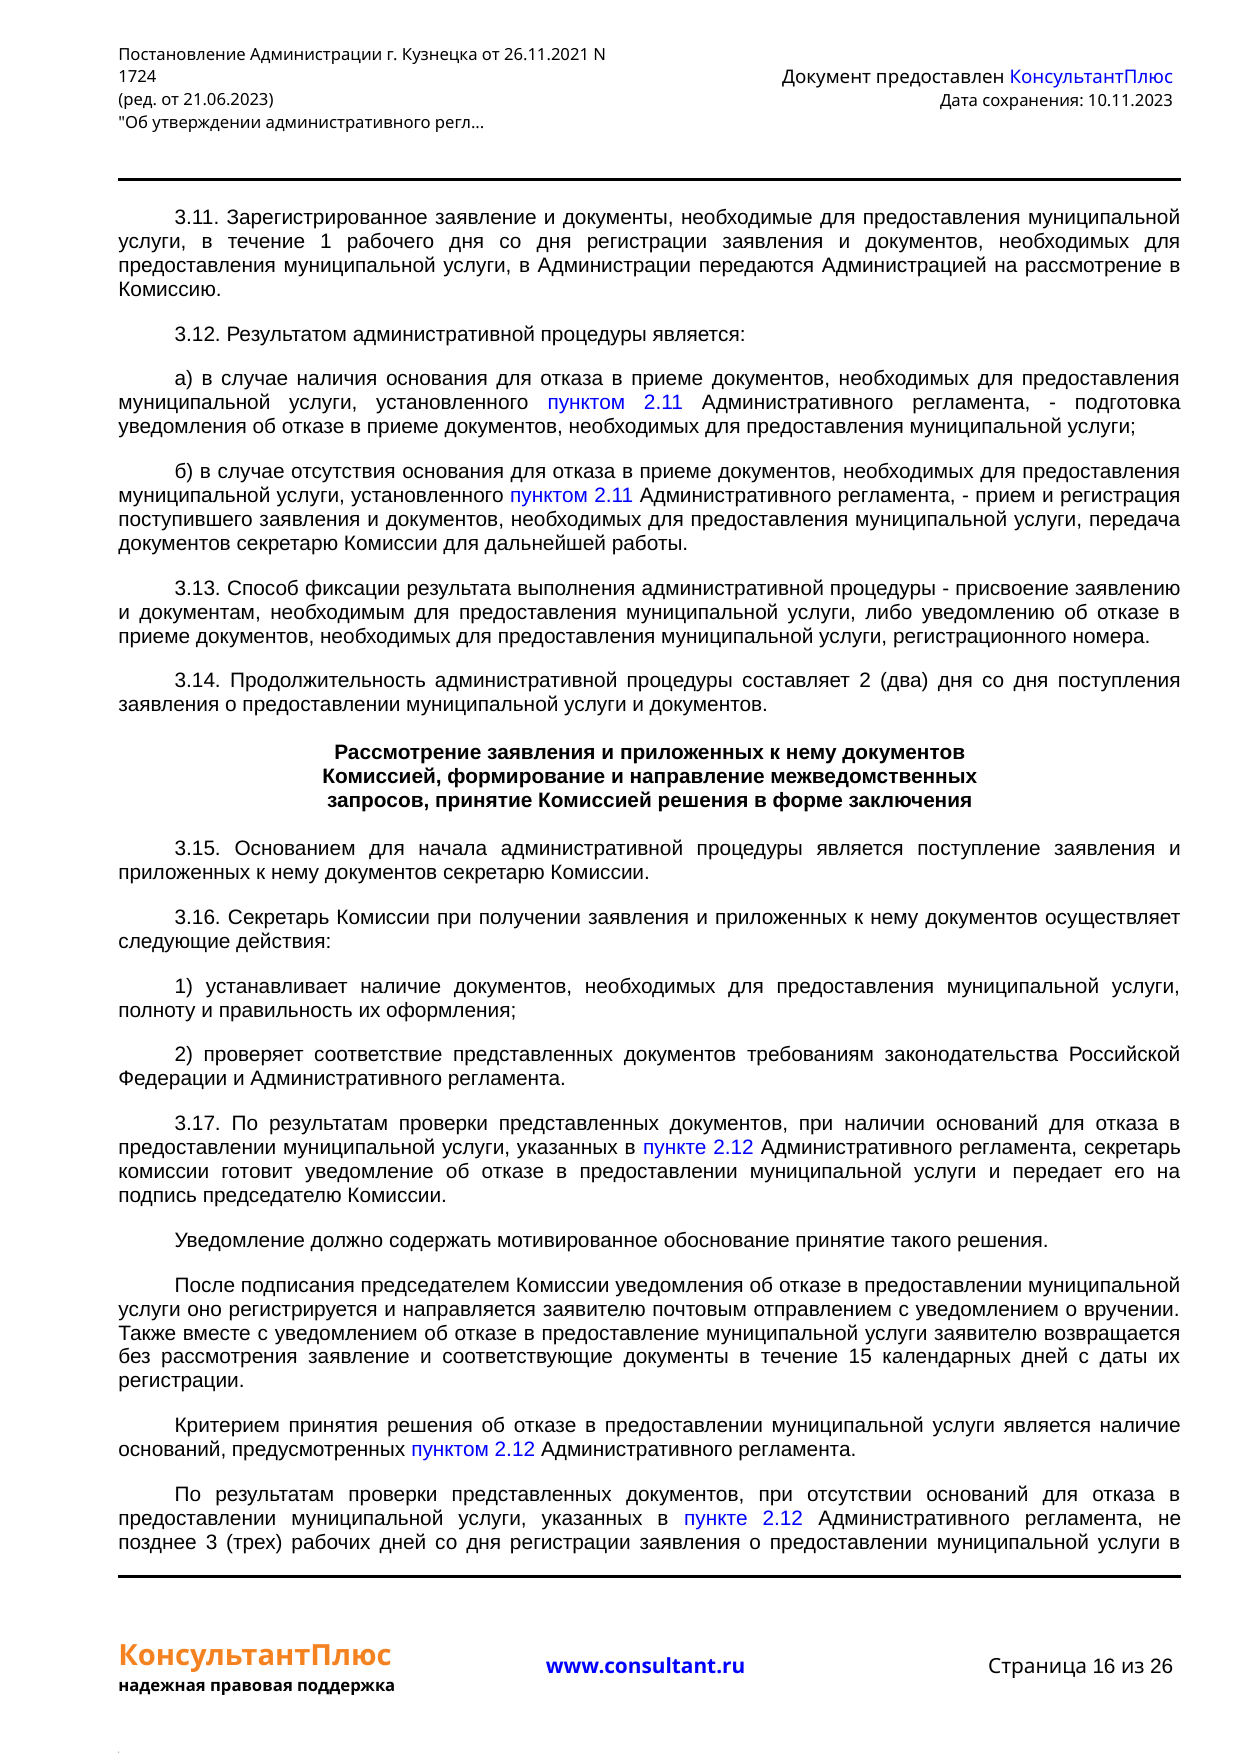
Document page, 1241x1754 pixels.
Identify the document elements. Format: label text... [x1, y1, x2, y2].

text 2) проверяет соответствие представленных документов требованиям законодательства Российской Федерации и Административного регламента. [118, 1042, 1181, 1090]
text 3.17. По результатам проверки представленных документов, при наличии оснований для отказа в предоставлении муниципальной услуги, указанных в пункте 2.12 Административного регламента, секретарь комиссии готовит уведомление об отказе в предоставлении муниципальной услуги и передает его на подпись председателю Комиссии. [118, 1111, 1181, 1207]
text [118, 1482, 1181, 1554]
text После подписания председателем Комиссии уведомления об отказе в предоставлении муниципальной услуги оно регистрируется и направляется заявителю почтовым отправлением с уведомлением о вручении. Также вместе с уведомлением об отказе в предоставление муниципальной услуги заявителю возвращается без рассмотрения заявление и соответствующие документы в течение 15 календарных дней с даты их регистрации. [118, 1272, 1181, 1392]
text 3.14. Продолжительность административной процедуры составляет 2 (два) дня со дня поступления заявления о предоставлении муниципальной услуги и документов. [118, 668, 1181, 716]
text 3.16. Секретарь Комиссии при получении заявления и приложенных к нему документов осуществляет следующие действия: [118, 905, 1181, 953]
text 3.15. Основанием для начала административной процедуры является поступление заявления и приложенных к нему документов секретарю Комиссии. [118, 836, 1181, 884]
text 1) устанавливает наличие документов, необходимых для предоставления муниципальной услуги, полноту и правильность их оформления; [118, 973, 1181, 1021]
text 3.12. Результатом административной процедуры является: [118, 321, 1181, 345]
text Уведомление должно содержать мотивированное обоснование принятие такого решения. [118, 1228, 1181, 1252]
title запросов, принятие Комиссией решения в форме заключения [118, 788, 1181, 812]
text 3.11. Зарегистрированное заявление и документы, необходимые для предоставления муниципальной услуги, в течение 1 рабочего дня со дня регистрации заявления и документов, необходимых для предоставления муниципальной услуги, в Администрации передаются Администрацией на рассмотрение в Комиссию. [118, 205, 1181, 301]
title Комиссией, формирование и направление межведомственных [118, 764, 1181, 788]
text б) в случае отсутствия основания для отказа в приеме документов, необходимых для предоставления муниципальной услуги, установленного пунктом 2.11 Административного регламента, - прием и регистрация поступившего заявления и документов, необходимых для предоставления муниципальной услуги, передача документов секретарю Комиссии для дальнейшей работы. [118, 459, 1181, 555]
title Рассмотрение заявления и приложенных к нему документов [118, 740, 1181, 764]
text 3.13. Способ фиксации результата выполнения административной процедуры - присвоение заявлению и документам, необходимым для предоставления муниципальной услуги, либо уведомлению об отказе в приеме документов, необходимых для предоставления муниципальной услуги, регистрационного номера. [118, 576, 1181, 647]
text Критерием принятия решения об отказе в предоставлении муниципальной услуги является наличие оснований, предусмотренных пунктом 2.12 Административного регламента. [118, 1413, 1181, 1461]
text а) в случае наличия основания для отказа в приеме документов, необходимых для предоставления муниципальной услуги, установленного пунктом 2.11 Административного регламента, - подготовка уведомления об отказе в приеме документов, необходимых для предоставления муниципальной услуги; [118, 366, 1181, 438]
